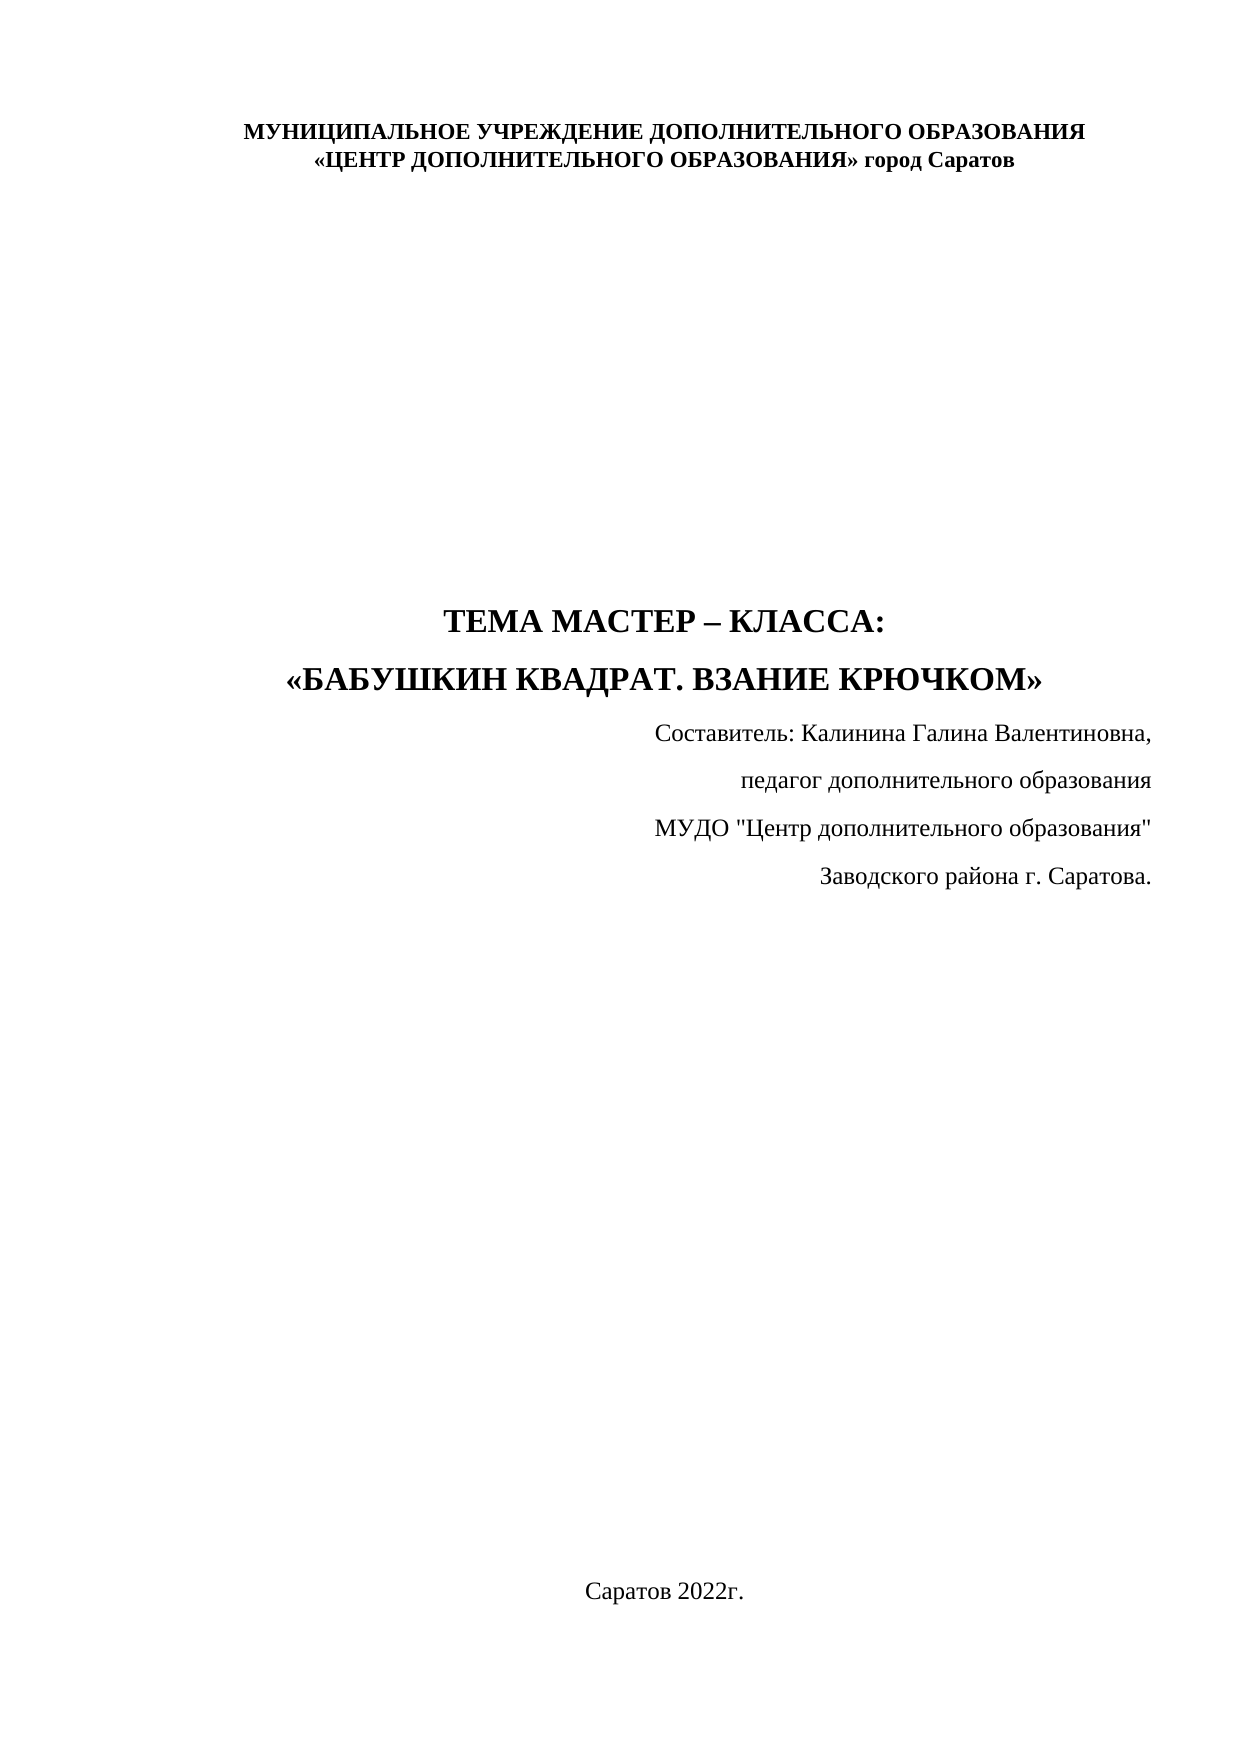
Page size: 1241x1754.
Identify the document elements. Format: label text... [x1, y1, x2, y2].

text «ЦЕНТР ДОПОЛНИТЕЛЬНОГО ОБРАЗОВАНИЯ» город Саратов [177, 147, 1152, 173]
text МУДО "Центр дополнительного образования" [177, 813, 1152, 842]
text Составитель: Калинина Галина Валентиновна, [177, 718, 1152, 746]
text ТЕМА МАСТЕР – КЛАССА: [177, 602, 1152, 640]
text МУНИЦИПАЛЬНОЕ УЧРЕЖДЕНИЕ ДОПОЛНИТЕЛЬНОГО ОБРАЗОВАНИЯ [177, 118, 1152, 144]
text педагог дополнительного образования [177, 765, 1152, 794]
text Саратов 2022г. [177, 1576, 1152, 1605]
text «БАБУШКИН КВАДРАТ. ВЗАНИЕ КРЮЧКОМ» [177, 659, 1152, 698]
text Заводского района г. Саратова. [177, 861, 1152, 889]
